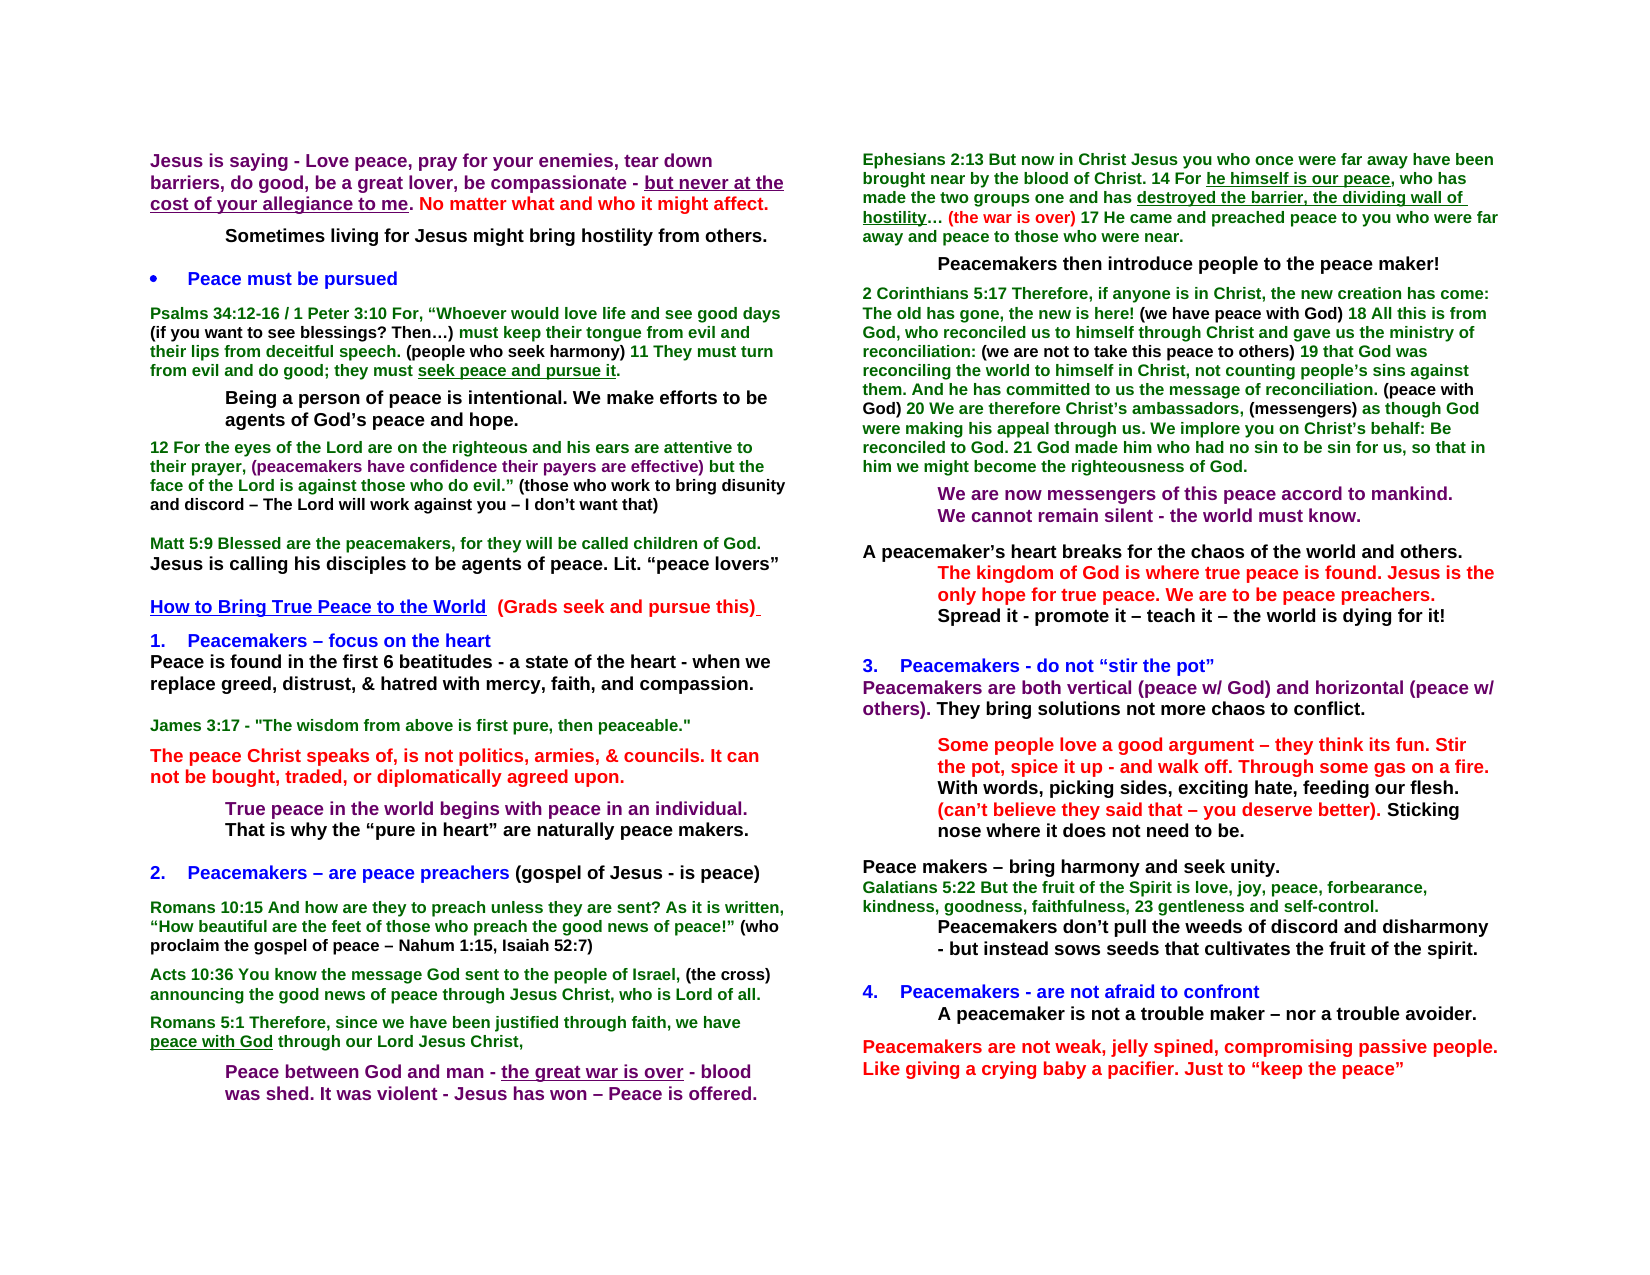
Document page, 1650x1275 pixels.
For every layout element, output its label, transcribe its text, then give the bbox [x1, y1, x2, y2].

list Peacemakers - do not “stir the pot” [862, 655, 1500, 676]
text James 3:17 - "The wisdom from above is first pure, then peaceable." [150, 716, 787, 735]
list Peacemakers – focus on the heart [150, 629, 787, 651]
list Peacemakers – are peace preachers (gospel of Jesus - is peace) [150, 862, 787, 883]
text A peacemaker is not a trouble maker – nor a trouble avoider. [937, 1002, 1500, 1024]
text 12 For the eyes of the Lord are on the righteous and his ears are attentive to their prayer, (peacemakers have confidence their payers are effective) but the face of the Lord is against those who do evil.” (those who work to bring disunity and discord – The Lord will work against you – I don’t want that) [150, 438, 787, 514]
text Romans 5:1 Therefore, since we have been justified through faith, we have peace with God through our Lord Jesus Christ, [150, 1013, 787, 1051]
text Peace makers – bring harmony and seek unity. [862, 856, 1500, 878]
list True peace in the world begins with peace in an individual. [225, 797, 787, 819]
text Peacemakers are not weak, jelly spined, compromising passive people. Like giving a crying baby a pacifier. Just to “keep the peace” [862, 1036, 1500, 1079]
text Jesus is saying - Love peace, pray for your enemies, tear down barriers, do good, be a great lover, be compassionate - but never at the cost of your allegiance to me. No matter what and who it might affect. [150, 150, 787, 215]
text We cannot remain silent - the world must know. [937, 505, 1500, 526]
text Matt 5:9 Blessed are the peacemakers, for they will be called children of God. [150, 533, 787, 553]
text Peacemakers are both vertical (peace w/ God) and horizontal (peace w/ others). They bring solutions not more chaos to conflict. [862, 676, 1500, 719]
list Peace must be pursued [150, 267, 787, 289]
text Romans 10:15 And how are they to preach unless they are sent? As it is written, “How beautiful are the feet of those who preach the good news of peace!” (who proclaim the gospel of peace – Nahum 1:15, Isaiah 52:7) [150, 898, 787, 955]
list Some people love a good argument – they think its fun. Stir the pot, spice it up - and walk off. Through some gas on a fire. With words, picking sides, exciting hate, feeding our flesh. (can’t believe they said that – you deserve better). Sticking nose where it does not need to be. [937, 734, 1500, 842]
list Peacemakers - are not afraid to confront [862, 981, 1500, 1002]
text That is why the “pure in heart” are naturally peace makers. [225, 819, 787, 840]
text The peace Christ speaks of, is not politics, armies, & councils. It can not be bought, traded, or diplomatically agreed upon. [150, 744, 787, 788]
text Jesus is calling his disciples to be agents of peace. Lit. “peace lovers” [150, 553, 787, 574]
text Peacemakers don’t pull the weeds of discord and disharmony - but instead sows seeds that cultivates the fruit of the spirit. [937, 916, 1500, 959]
text Acts 10:36 You know the message God sent to the people of Israel, (the cross) announcing the good news of peace through Jesus Christ, who is Lord of all. [150, 965, 787, 1003]
text Ephesians 2:13 But now in Christ Jesus you who once were far away have been brought near by the blood of Christ. 14 For he himself is our peace, who has made the two groups one and has destroyed the barrier, the dividing wall of hostility… (the war is over) 17 He came and preached peace to you who were far away and peace to those who were near. [862, 150, 1500, 246]
text Peacemakers then introduce people to the peace maker! [937, 253, 1500, 274]
text The kingdom of God is where true peace is found. Jesus is the only hope for true peace. We are to be peace preachers. Spread it - promote it – teach it – the world is dying for it! [937, 562, 1500, 627]
text A peacemaker’s heart breaks for the chaos of the world and others. [862, 541, 1500, 562]
text Being a person of peace is intentional. We make efforts to be agents of God’s peace and hope. [225, 387, 787, 431]
text Psalms 34:12-16 / 1 Peter 3:10 For, “Whoever would love life and see good days (if you want to see blessings? Then…) must keep their tongue from evil and their lips from deceitful speech. (people who seek harmony) 11 They must turn from evil and do good; they must seek peace and pursue it. [150, 303, 787, 380]
text 2 Corinthians 5:17 Therefore, if anyone is in Christ, the new creation has come: The old has gone, the new is here! (we have peace with God) 18 All this is from God, who reconciled us to himself through Christ and gave us the ministry of reconciliation: (we are not to take this peace to others) 19 that God was reconciling the world to himself in Christ, not counting people’s sins against them. And he has committed to us the message of reconciliation. (peace with God) 20 We are therefore Christ’s ambassadors, (messengers) as though God were making his appeal through us. We implore you on Christ’s behalf: Be reconciled to God. 21 God made him who had no sin to be sin for us, so that in him we might become the righteousness of God. [862, 284, 1500, 476]
text Peace is found in the first 6 beatitudes - a state of the heart - when we replace greed, distrust, & hatred with mercy, faith, and compassion. [150, 651, 787, 694]
text Galatians 5:22 But the fruit of the Spirit is love, joy, peace, forbearance, kindness, goodness, faithfulness, 23 gentleness and self-control. [862, 878, 1500, 916]
text Peace between God and man - the great war is over - blood was shed. It was violent - Jesus has won – Peace is offered. [225, 1061, 787, 1104]
text How to Bring True Peace to the World (Grads seek and pursue this) [150, 596, 787, 617]
text We are now messengers of this peace accord to mankind. [937, 483, 1500, 505]
text Sometimes living for Jesus might bring hostility from others. [225, 224, 787, 246]
